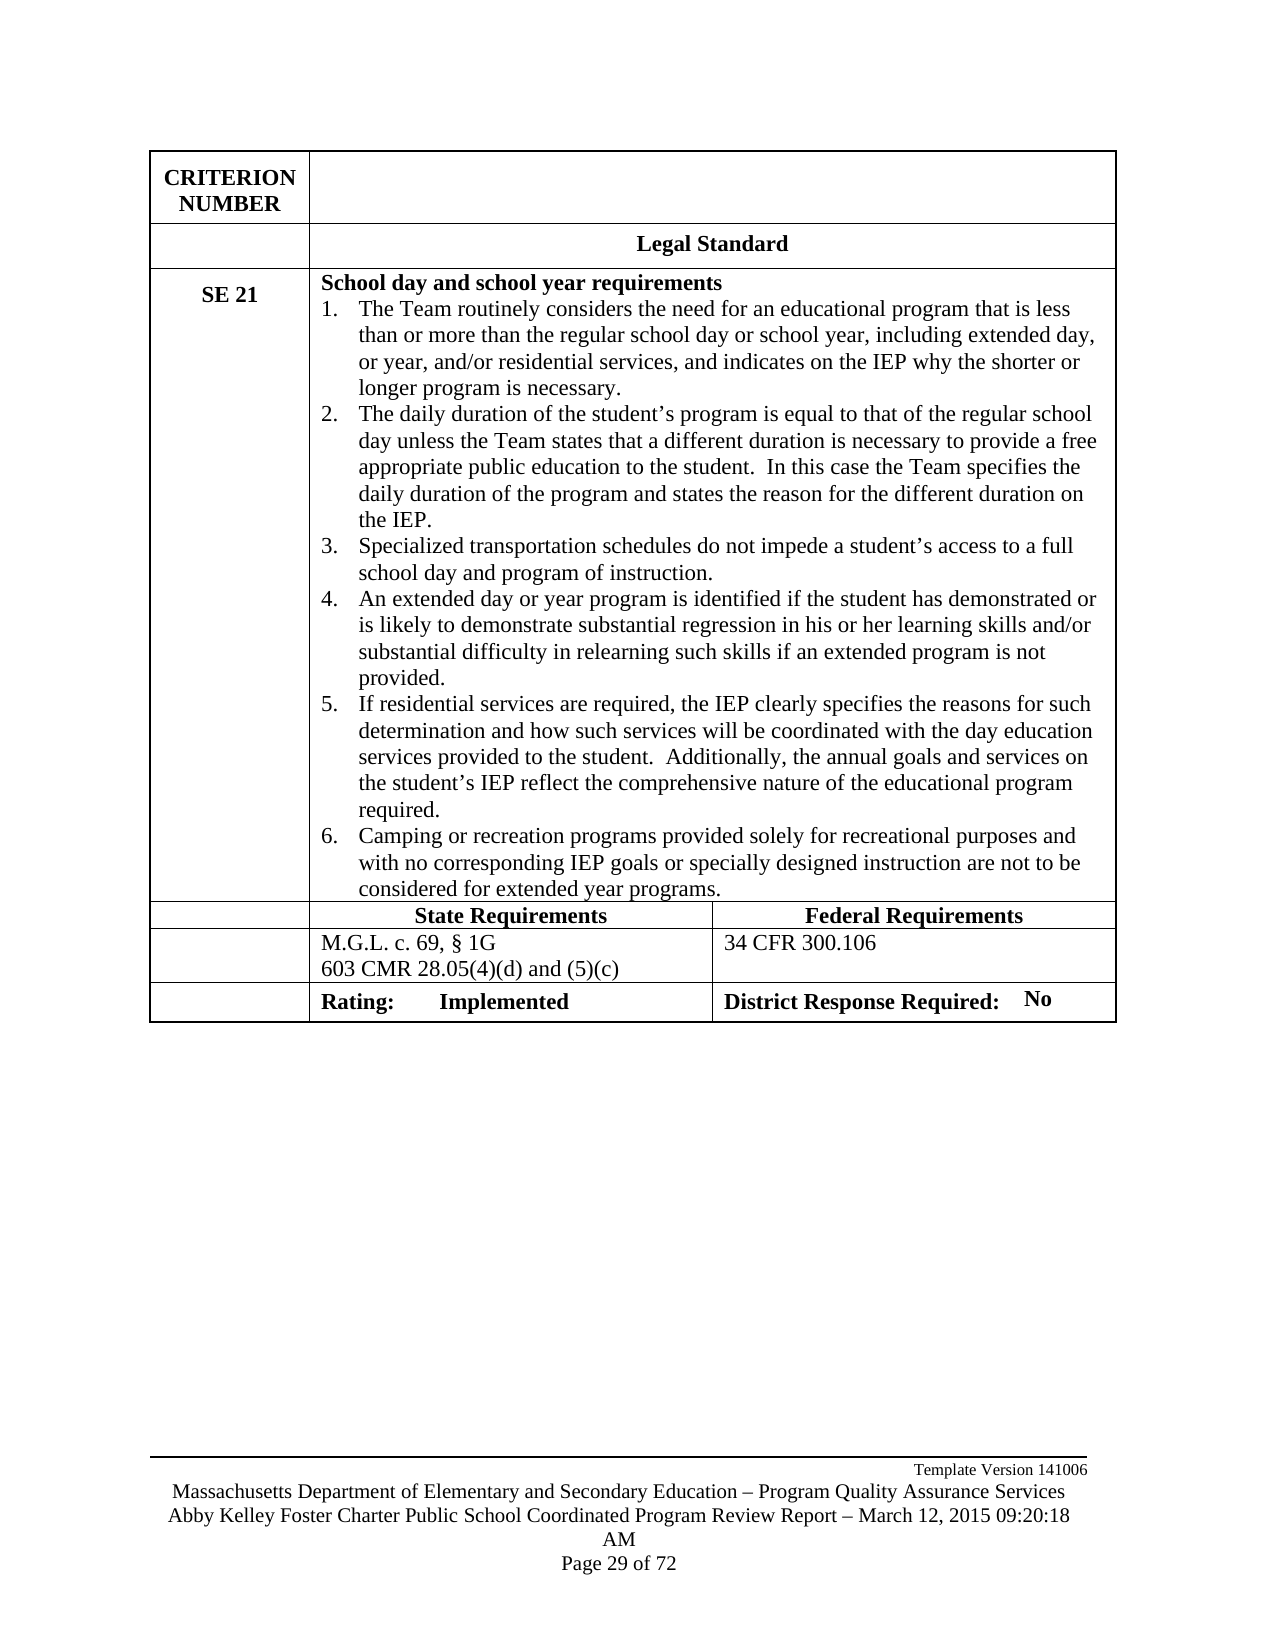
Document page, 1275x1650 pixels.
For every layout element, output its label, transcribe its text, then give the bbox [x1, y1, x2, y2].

table_header [310, 152, 1115, 223]
table_cell [151, 902, 309, 928]
table_cell Legal Standard [310, 224, 1115, 268]
table_cell District Response Required: [713, 983, 1012, 1021]
table_cell M.G.L. c. 69, § 1G 603 CMR 28.05(4)(d) and (5)(c) [310, 929, 712, 981]
table_cell Implemented [422, 983, 712, 1021]
table_cell Federal Requirements [713, 902, 1115, 928]
table_cell [151, 224, 309, 268]
table_cell Rating: [310, 983, 422, 1021]
table_cell State Requirements [310, 902, 712, 928]
table_cell SE 21 [151, 269, 309, 901]
table_cell [151, 929, 309, 981]
table_cell 34 CFR 300.106 [713, 929, 1115, 981]
table_cell [151, 983, 309, 1021]
table_header CRITERION NUMBER [151, 152, 309, 223]
table_cell School day and school year requirements The Team routinely considers the need for an educational program that is less than or more than the regular school day or school year, including extended day, or year, and/or residential services, and indicates on the IEP why the shorter or longer program is necessary. The daily duration of the student’s program is equal to that of the regular school day unless the Team states that a different duration is necessary to provide a free appropriate public education to the student. In this case the Team specifies the daily duration of the program and states the reason for the different duration on the IEP. Specialized transportation schedules do not impede a student’s access to a full school day and program of instruction. An extended day or year program is identified if the student has demonstrated or is likely to demonstrate substantial regression in his or her learning skills and/or substantial difficulty in relearning such skills if an extended program is not provided. If residential services are required, the IEP clearly specifies the reasons for such determination and how such services will be coordinated with the day education services provided to the student. Additionally, the annual goals and services on the student’s IEP reflect the comprehensive nature of the educational program required. Camping or recreation programs provided solely for recreational purposes and with no corresponding IEP goals or specially designed instruction are not to be considered for extended year programs. [310, 269, 1115, 901]
table_cell No [1013, 983, 1115, 1021]
